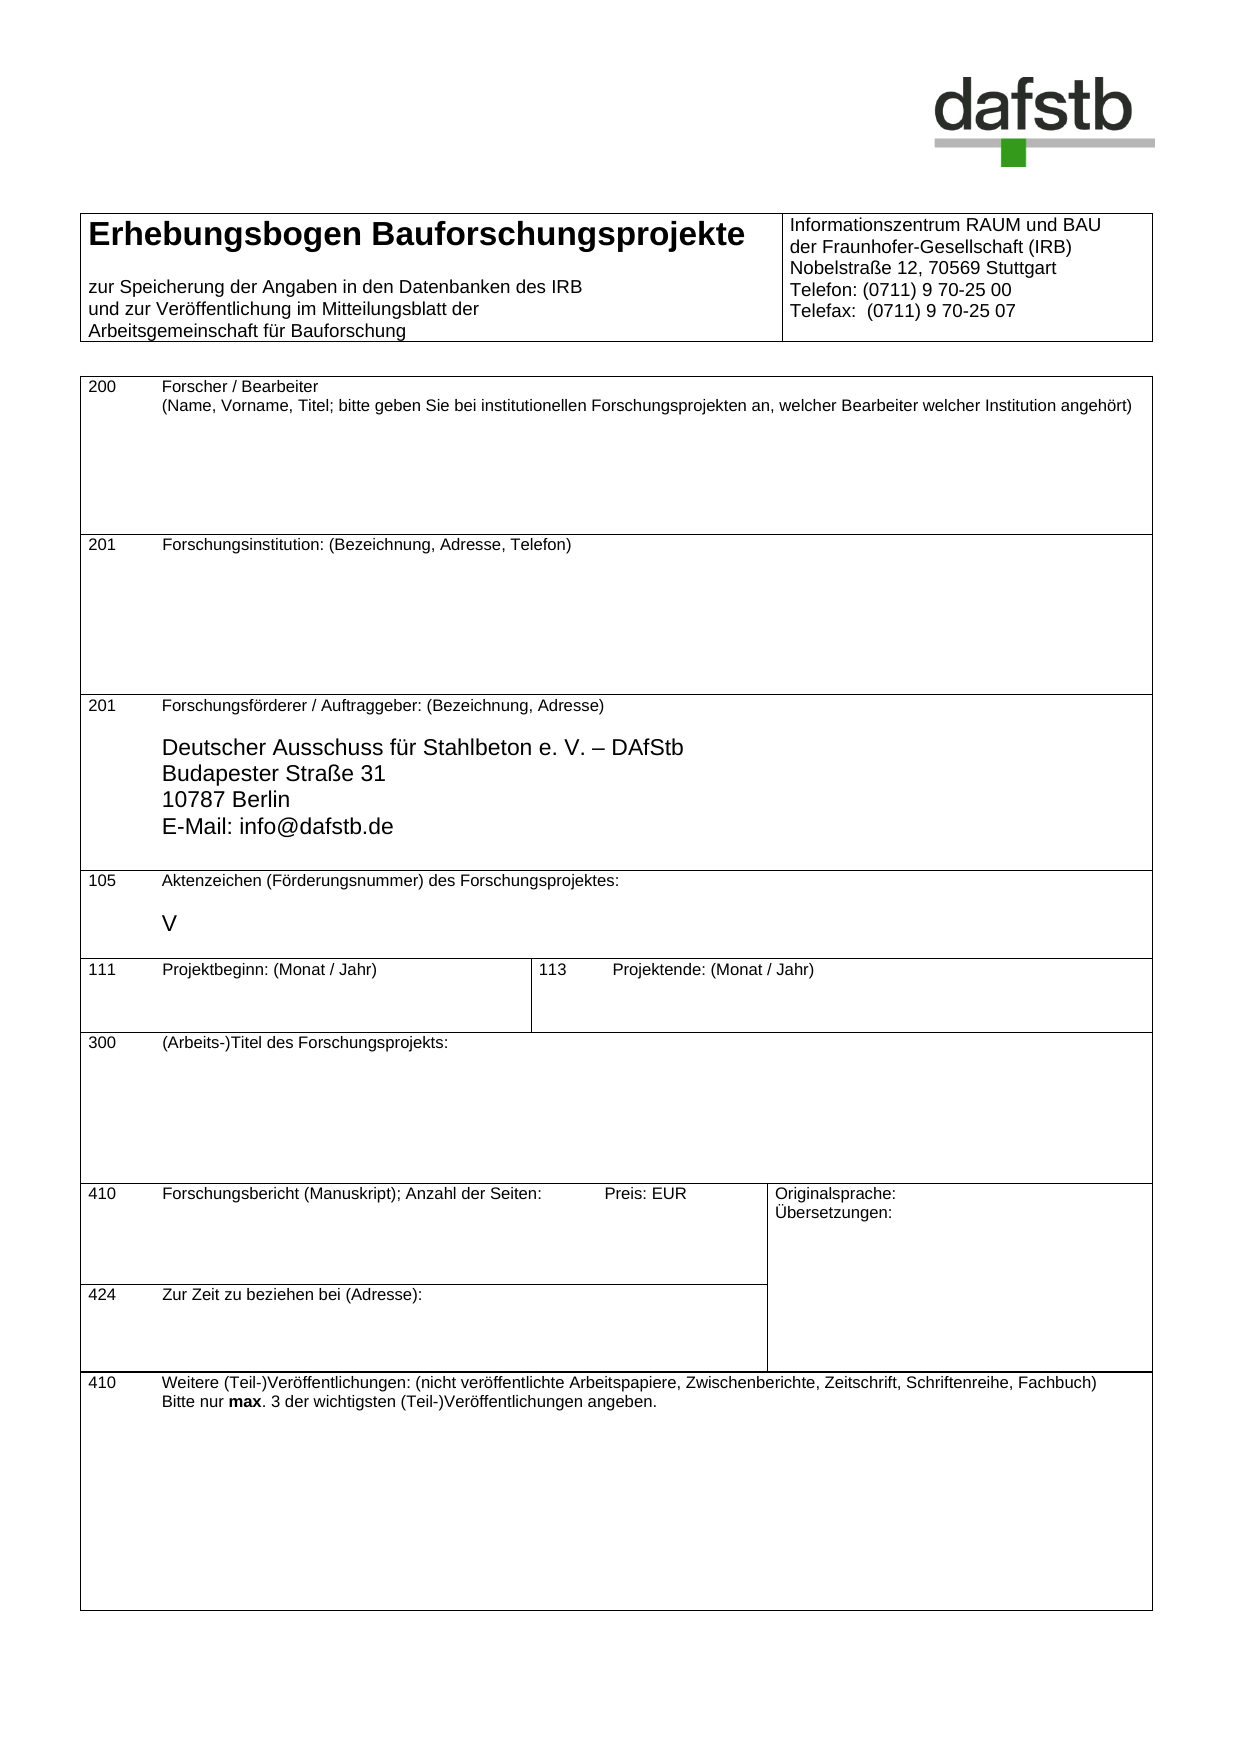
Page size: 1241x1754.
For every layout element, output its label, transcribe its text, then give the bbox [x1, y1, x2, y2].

table_header Forscher / Bearbeiter (Name, Vorname, Titel; bitte geben Sie bei institutionellen Forschungsprojekten an, welcher Bearbeiter welcher Institution angehört) [81, 377, 1152, 534]
table_cell 111 Projektbeginn: (Monat / Jahr) [81, 959, 531, 1032]
table_header Erhebungsbogen Bauforschungsprojekte zur Speicherung der Angaben in den Datenbanken des IRB und zur Veröffentlichung im Mitteilungsblatt der Arbeitsgemeinschaft für Bauforschung [81, 214, 782, 341]
table_cell Weitere (Teil-)Veröffentlichungen: (nicht veröffentlichte Arbeitspapiere, Zwischenberichte, Zeitschrift, Schriftenreihe, Fachbuch) Bitte nur max. 3 der wichtigsten (Teil-)Veröffentlichungen angeben. [81, 1373, 1152, 1610]
table_cell 424 Zur Zeit zu beziehen bei (Adresse): [81, 1285, 767, 1371]
table_cell 113 Projektende: (Monat / Jahr) [532, 959, 1152, 1032]
table_cell 410 Forschungsbericht (Manuskript); Anzahl der Seiten: Preis: EUR [81, 1184, 767, 1284]
table_cell 201 Forschungsinstitution: (Bezeichnung, Adresse, Telefon) [81, 535, 1152, 694]
table_cell Originalsprache: Übersetzungen: [768, 1184, 1152, 1371]
table_cell 300 (Arbeits-)Titel des Forschungsprojekts: [81, 1033, 1152, 1183]
table_header Informationszentrum RAUM und BAU der Fraunhofer-Gesellschaft (IRB) Nobelstraße 12, 70569 Stuttgart Telefon: (0711) 9 70-25 00 Telefax: (0711) 9 70-25 07 [783, 214, 1152, 341]
table_cell Aktenzeichen (Förderungsnummer) des Forschungsprojektes: V [81, 871, 1152, 958]
picture [934, 77, 1155, 167]
table_cell Forschungsförderer / Auftraggeber: (Bezeichnung, Adresse) Deutscher Ausschuss für Stahlbeton e. V. – DAfStb Budapester Straße 31 10787 Berlin E-Mail: info@dafstb.de [81, 695, 1152, 870]
